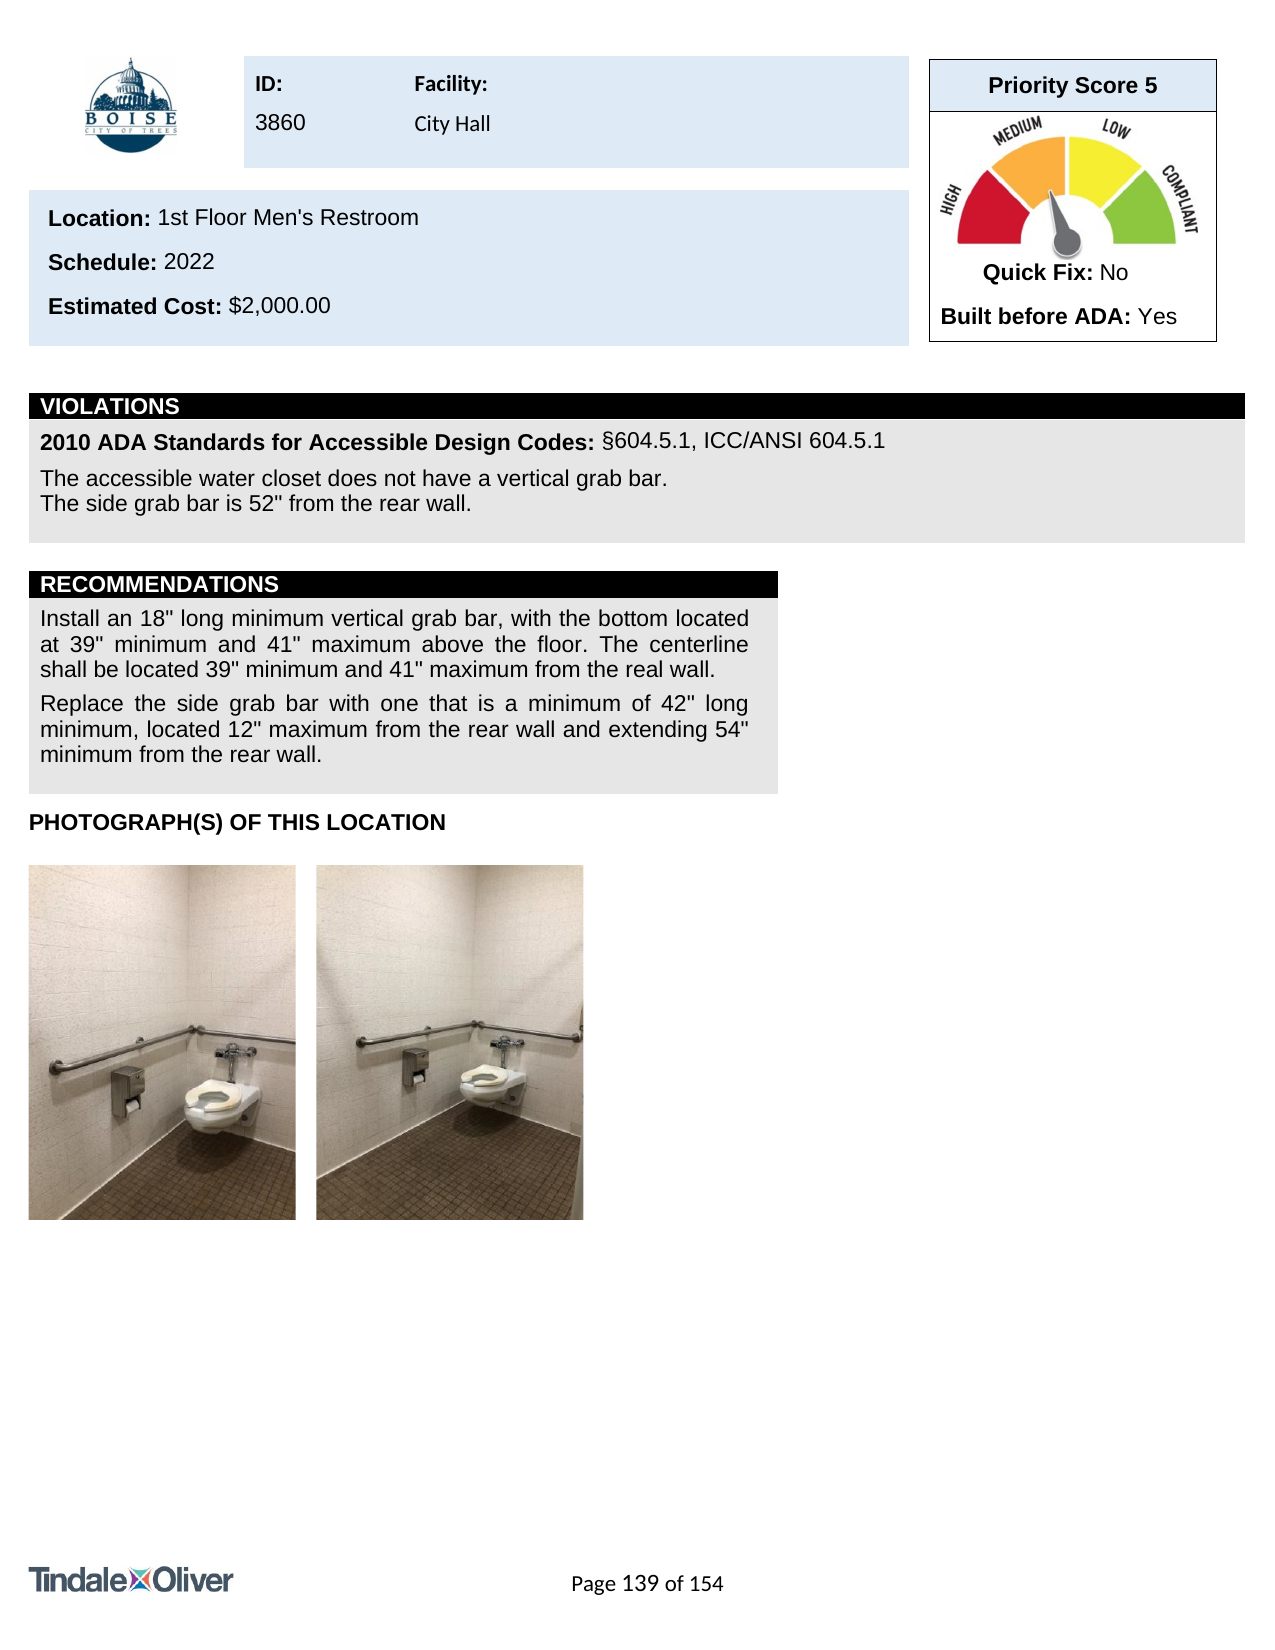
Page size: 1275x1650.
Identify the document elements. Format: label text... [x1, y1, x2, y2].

table_cell 2010 ADA Standards for Accessible Design Codes: §604.5.1, ICC/ANSI 604.5.1 The accessible water closet does not have a vertical grab bar. The side grab bar is 52" from the rear wall. [29, 420, 1245, 543]
table_header Facility: City Hall [403, 56, 909, 168]
table_header Priority Score 5 [930, 60, 1216, 111]
table_header [29, 56, 243, 168]
table_header VIOLATIONS [29, 393, 1245, 419]
table_header Location: 1st Floor Men's Restroom Schedule: 2022 Estimated Cost: $2,000.00 [29, 190, 909, 346]
table_header ID: 3860 [244, 56, 403, 168]
picture [28, 1566, 234, 1592]
table_cell Quick Fix: No Built before ADA: Yes [930, 112, 1216, 341]
picture [316, 865, 584, 1220]
picture [84, 56, 178, 154]
subtitle PHOTOGRAPH(S) OF THIS LOCATION [28, 809, 1246, 835]
table_header RECOMMENDATIONS [29, 571, 778, 598]
picture [938, 112, 1202, 260]
picture [28, 865, 296, 1220]
table_cell Install an 18" long minimum vertical grab bar, with the bottom located at 39" minimum and 41" maximum above the floor. The centerline shall be located 39" minimum and 41" maximum from the real wall. Replace the side grab bar with one that is a minimum of 42" long minimum, located 12" maximum from the rear wall and extending 54" minimum from the rear wall. [29, 598, 778, 794]
